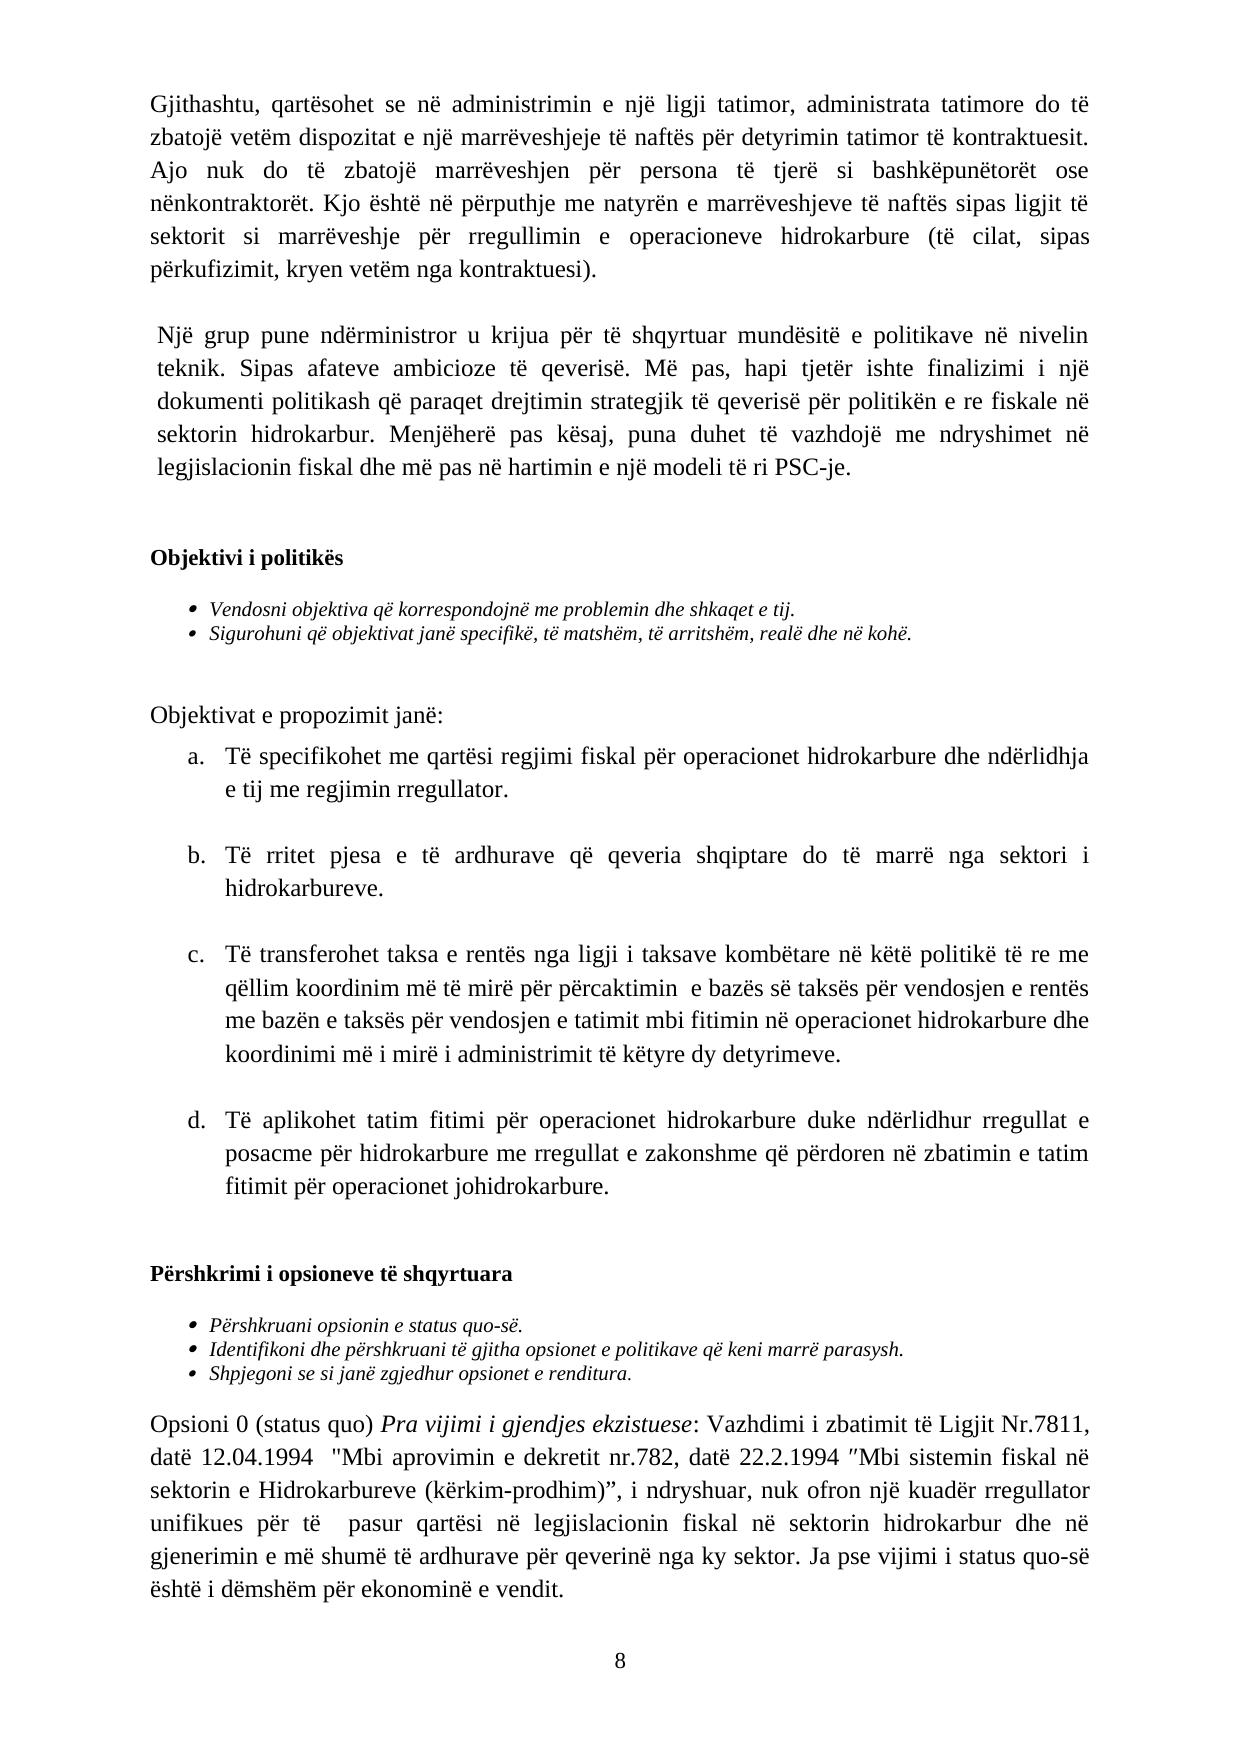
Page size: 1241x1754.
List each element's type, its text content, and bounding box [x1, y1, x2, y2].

subtitle Objektivi i politikës [150, 544, 1090, 571]
list Të rritet pjesa e të ardhurave që qeveria shqiptare do të marrë nga sektori i hidrokarbureve. [187, 841, 1090, 902]
list Identifikoni dhe përshkruani të gjitha opsionet e politikave që keni marrë parasysh. [187, 1337, 1090, 1361]
list Përshkruani opsionin e status quo-së. [187, 1313, 1090, 1337]
list Shpjegoni se si janë zgjedhur opsionet e renditura. [187, 1361, 1090, 1385]
text Gjithashtu, qartësohet se në administrimin e një ligji tatimor, administrata tatimore do të zbatojë vetëm dispozitat e një marrëveshjeje të naftës për detyrimin tatimor të kontraktuesit. Ajo nuk do të zbatojë marrëveshjen për persona të tjerë si bashkëpunëtorët ose nënkontraktorët. Kjo është në përputhje me natyrën e marrëveshjeve të naftës sipas ligjit të sektorit si marrëveshje për rregullimin e operacioneve hidrokarbure (të cilat, sipas përkufizimit, kryen vetëm nga kontraktuesi). [150, 89, 1090, 282]
list Të specifikohet me qartësi regjimi fiskal për operacionet hidrokarbure dhe ndërlidhja e tij me regjimin rregullator. [187, 741, 1090, 803]
text Opsioni 0 (status quo) Pra vijimi i gjendjes ekzistuese: Vazhdimi i zbatimit të Ligjit Nr.7811, datë 12.04.1994 "Mbi aprovimin e dekretit nr.782, datë 22.2.1994 ″Mbi sistemin fiskal në sektorin e Hidrokarbureve (kërkim-prodhim)”, i ndryshuar, nuk ofron një kuadër rregullator unifikues për të pasur qartësi në legjislacionin fiskal në sektorin hidrokarbur dhe në gjenerimin e më shumë të ardhurave për qeverinë nga ky sektor. Ja pse vijimi i status quo-së është i dëmshëm për ekonominë e vendit. [150, 1409, 1090, 1603]
list Të aplikohet tatim fitimi për operacionet hidrokarbure duke ndërlidhur rregullat e posacme për hidrokarbure me rregullat e zakonshme që përdoren në zbatimin e tatim fitimit për operacionet johidrokarbure. [187, 1105, 1090, 1199]
list Sigurohuni që objektivat janë specifikë, të matshëm, të arritshëm, realë dhe në kohë. [187, 621, 1090, 645]
text Një grup pune ndërministror u krijua për të shqyrtuar mundësitë e politikave në nivelin teknik. Sipas afateve ambicioze të qeverisë. Më pas, hapi tjetër ishte finalizimi i një dokumenti politikash që paraqet drejtimin strategjik të qeverisë për politikën e re fiskale në sektorin hidrokarbur. Menjëherë pas kësaj, puna duhet të vazhdojë me ndryshimet në legjislacionin fiskal dhe më pas në hartimin e një modeli të ri PSC-je. [157, 320, 1090, 481]
text Objektivat e propozimit janë: [150, 700, 1090, 729]
subtitle Përshkrimi i opsioneve të shqyrtuara [150, 1260, 1090, 1287]
list Të transferohet taksa e rentës nga ligji i taksave kombëtare në këtë politikë të re me qëllim koordinim më të mirë për përcaktimin e bazës së taksës për vendosjen e rentës me bazën e taksës për vendosjen e tatimit mbi fitimin në operacionet hidrokarbure dhe koordinimi më i mirë i administrimit të këtyre dy detyrimeve. [187, 939, 1090, 1067]
list Vendosni objektiva që korrespondojnë me problemin dhe shkaqet e tij. [187, 597, 1090, 621]
